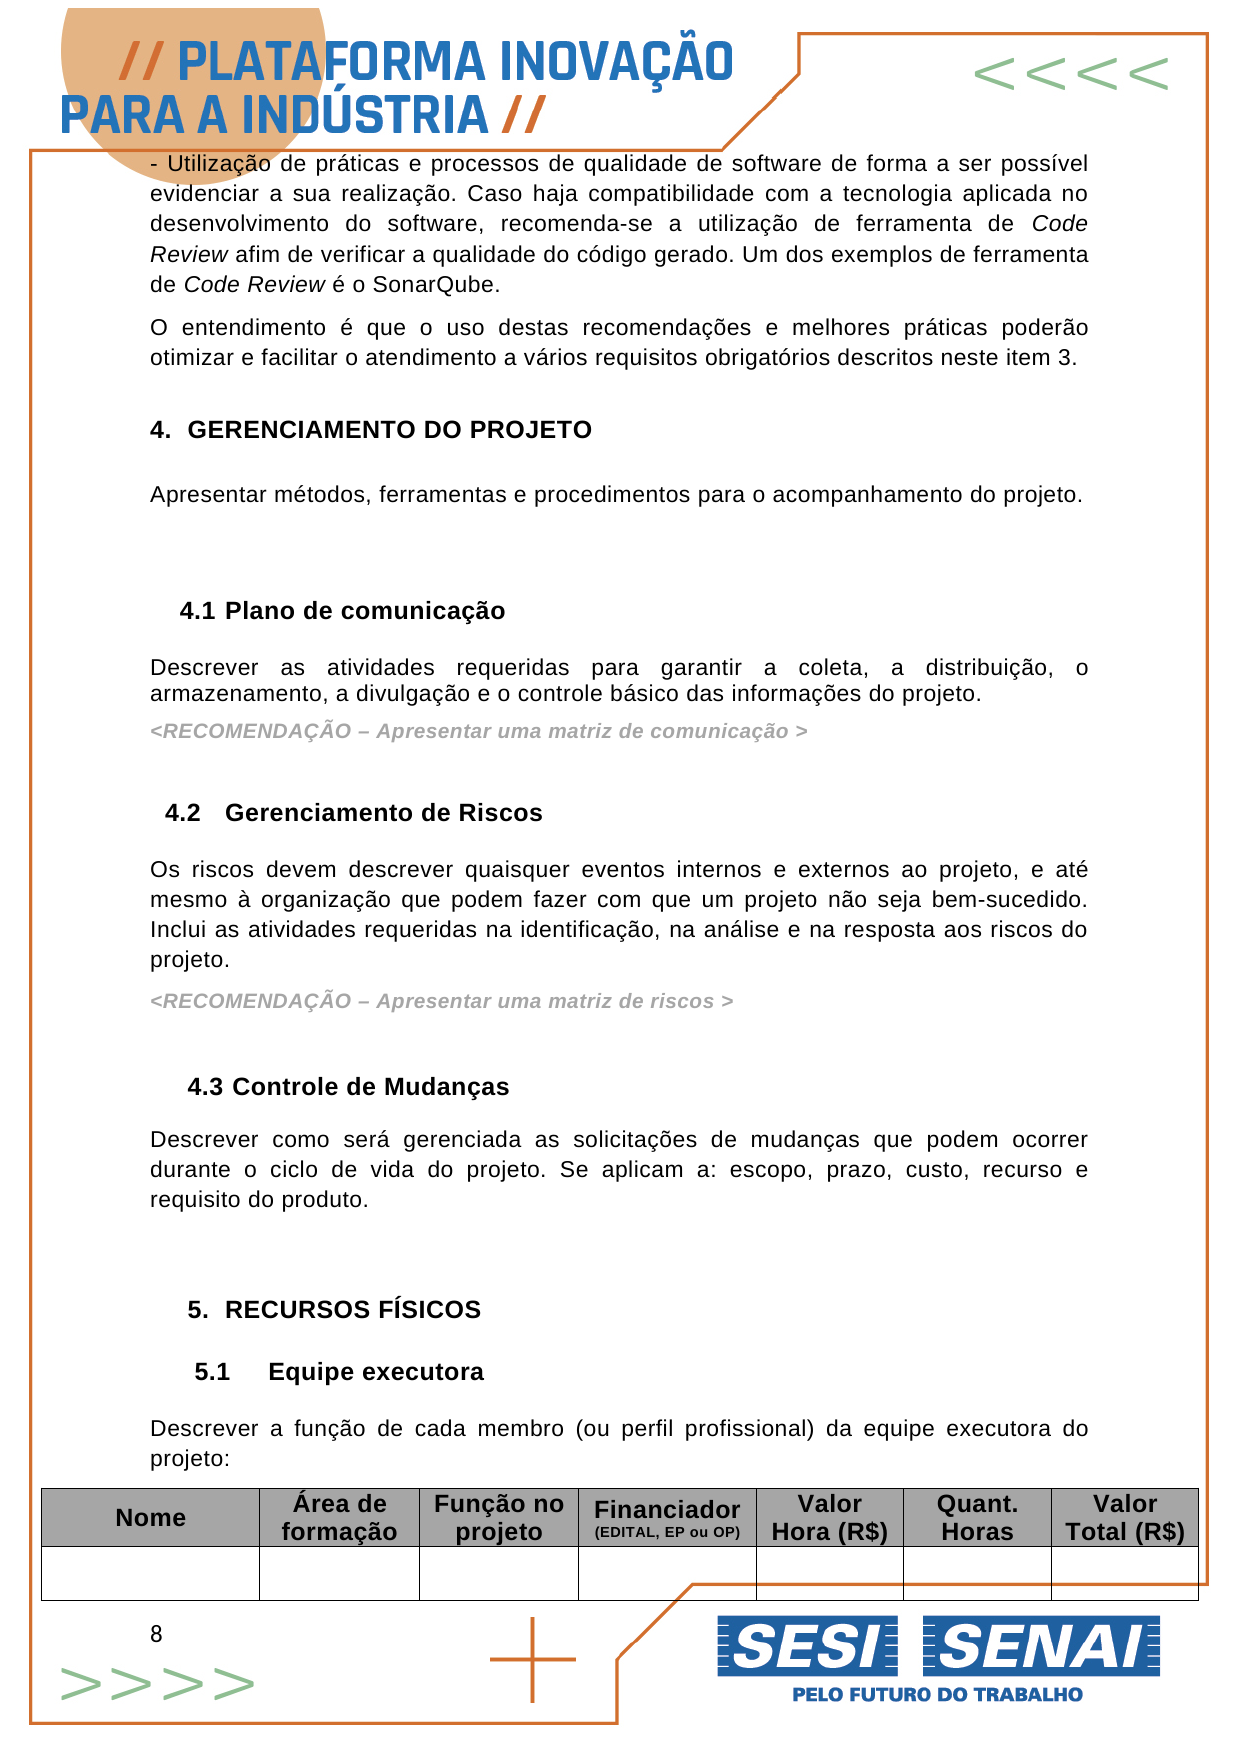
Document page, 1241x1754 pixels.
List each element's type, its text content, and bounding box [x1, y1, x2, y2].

table_cell [1052, 1547, 1198, 1600]
table_cell [260, 1547, 419, 1600]
table_cell [579, 1547, 756, 1600]
table_header Função no projeto [420, 1489, 578, 1546]
table_header Financiador (EDITAL, EP ou OP) [579, 1489, 756, 1546]
text - Utilização de práticas e processos de qualidade de software de forma a ser possível evidenciar a sua realização. Caso haja compatibilidade com a tecnologia aplicada no desenvolvimento do software, recomenda-se a utilização de ferramenta de Code Review afim de verificar a qualidade do código gerado. Um dos exemplos de ferramenta de Code Review é o SonarQube. [150, 150, 1090, 297]
text Descrever como será gerenciada as solicitações de mudanças que podem ocorrer durante o ciclo de vida do projeto. Se aplicam a: escopo, prazo, custo, recurso e requisito do produto. [150, 1126, 1090, 1212]
table_cell [42, 1547, 259, 1600]
table_header Valor Total (R$) [1052, 1489, 1198, 1546]
table_header Área de formação [260, 1489, 419, 1546]
text <RECOMENDAÇÃO – Apresentar uma matriz de riscos > [150, 989, 1090, 1013]
list RECURSOS FÍSICOS [187, 1295, 1090, 1324]
table_cell [757, 1547, 903, 1600]
table_header Quant. Horas [904, 1489, 1051, 1546]
list Plano de comunicação [179, 596, 1090, 624]
text Os riscos devem descrever quaisquer eventos internos e externos ao projeto, e até mesmo à organização que podem fazer com que um projeto não seja bem-sucedido. Inclui as atividades requeridas na identificação, na análise e na resposta aos riscos do projeto. [150, 856, 1090, 973]
list Equipe executora [194, 1357, 1090, 1385]
list Controle de Mudanças [187, 1072, 1090, 1101]
text Apresentar métodos, ferramentas e procedimentos para o acompanhamento do projeto. [150, 481, 1090, 508]
picture [6, 8, 1234, 1745]
text Descrever a função de cada membro (ou perfil profissional) da equipe executora do projeto: [150, 1415, 1090, 1471]
list Gerenciamento de Riscos [165, 798, 1090, 826]
table_cell [904, 1547, 1051, 1600]
text O entendimento é que o uso destas recomendações e melhores práticas poderão otimizar e facilitar o atendimento a vários requisitos obrigatórios descritos neste item 3. [150, 313, 1090, 370]
table_header Valor Hora (R$) [757, 1489, 903, 1546]
table_header Nome [42, 1489, 259, 1546]
text <RECOMENDAÇÃO – Apresentar uma matriz de comunicação > [150, 719, 1090, 743]
text Descrever as atividades requeridas para garantir a coleta, a distribuição, o armazenamento, a divulgação e o controle básico das informações do projeto. [150, 654, 1090, 706]
table_cell [420, 1547, 578, 1600]
list GERENCIAMENTO DO PROJETO [150, 415, 1090, 444]
